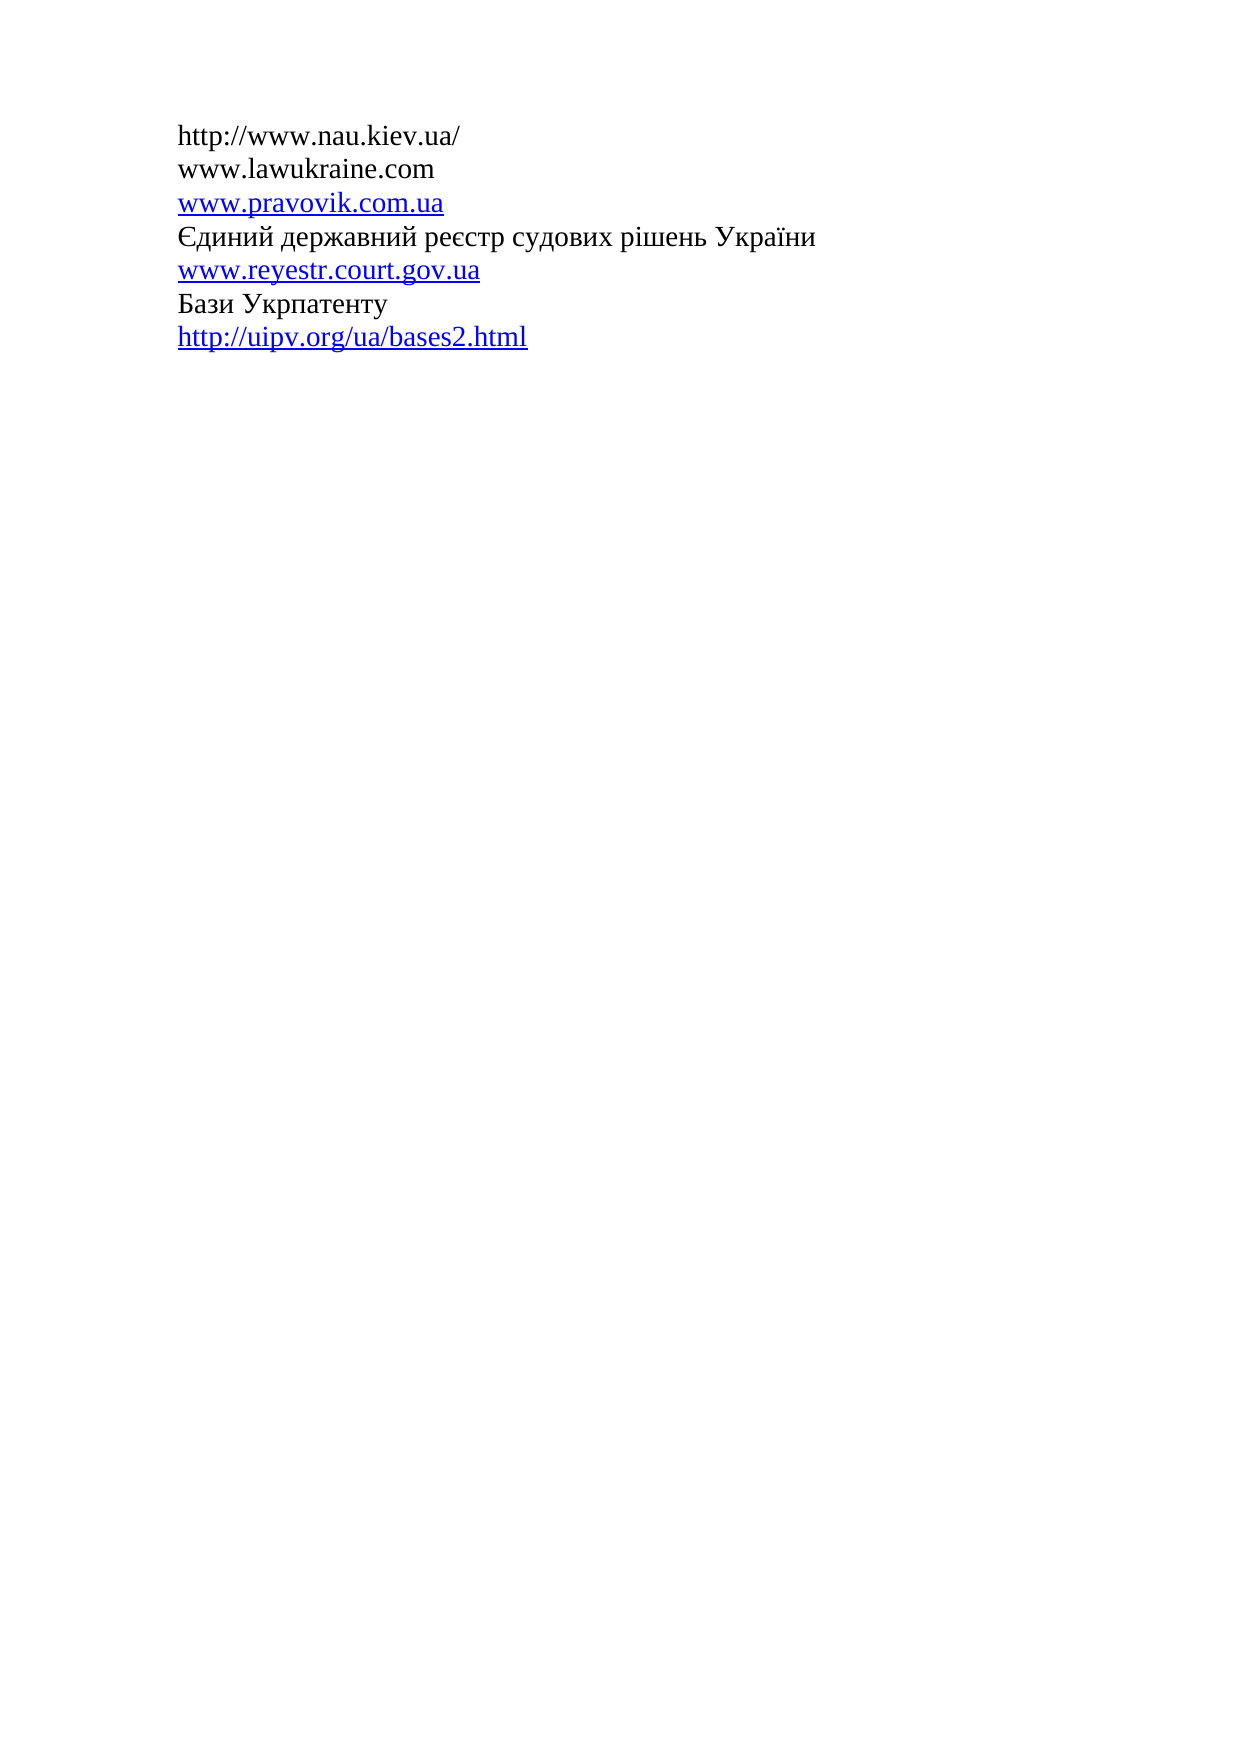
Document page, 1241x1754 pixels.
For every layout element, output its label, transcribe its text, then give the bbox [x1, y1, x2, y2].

text Бази Укрпатенту [177, 286, 1152, 319]
text www.reyestr.court.gov.ua [177, 252, 1152, 286]
text http://uipv.org/ua/bases2.html [177, 319, 1152, 353]
text www.lawukraine.com [177, 152, 1152, 185]
text http://www.nau.kiev.ua/ [177, 118, 1152, 152]
text Єдиний державний реєстр судових рішень України [177, 219, 1152, 252]
text www.pravovik.com.ua [177, 185, 1152, 219]
